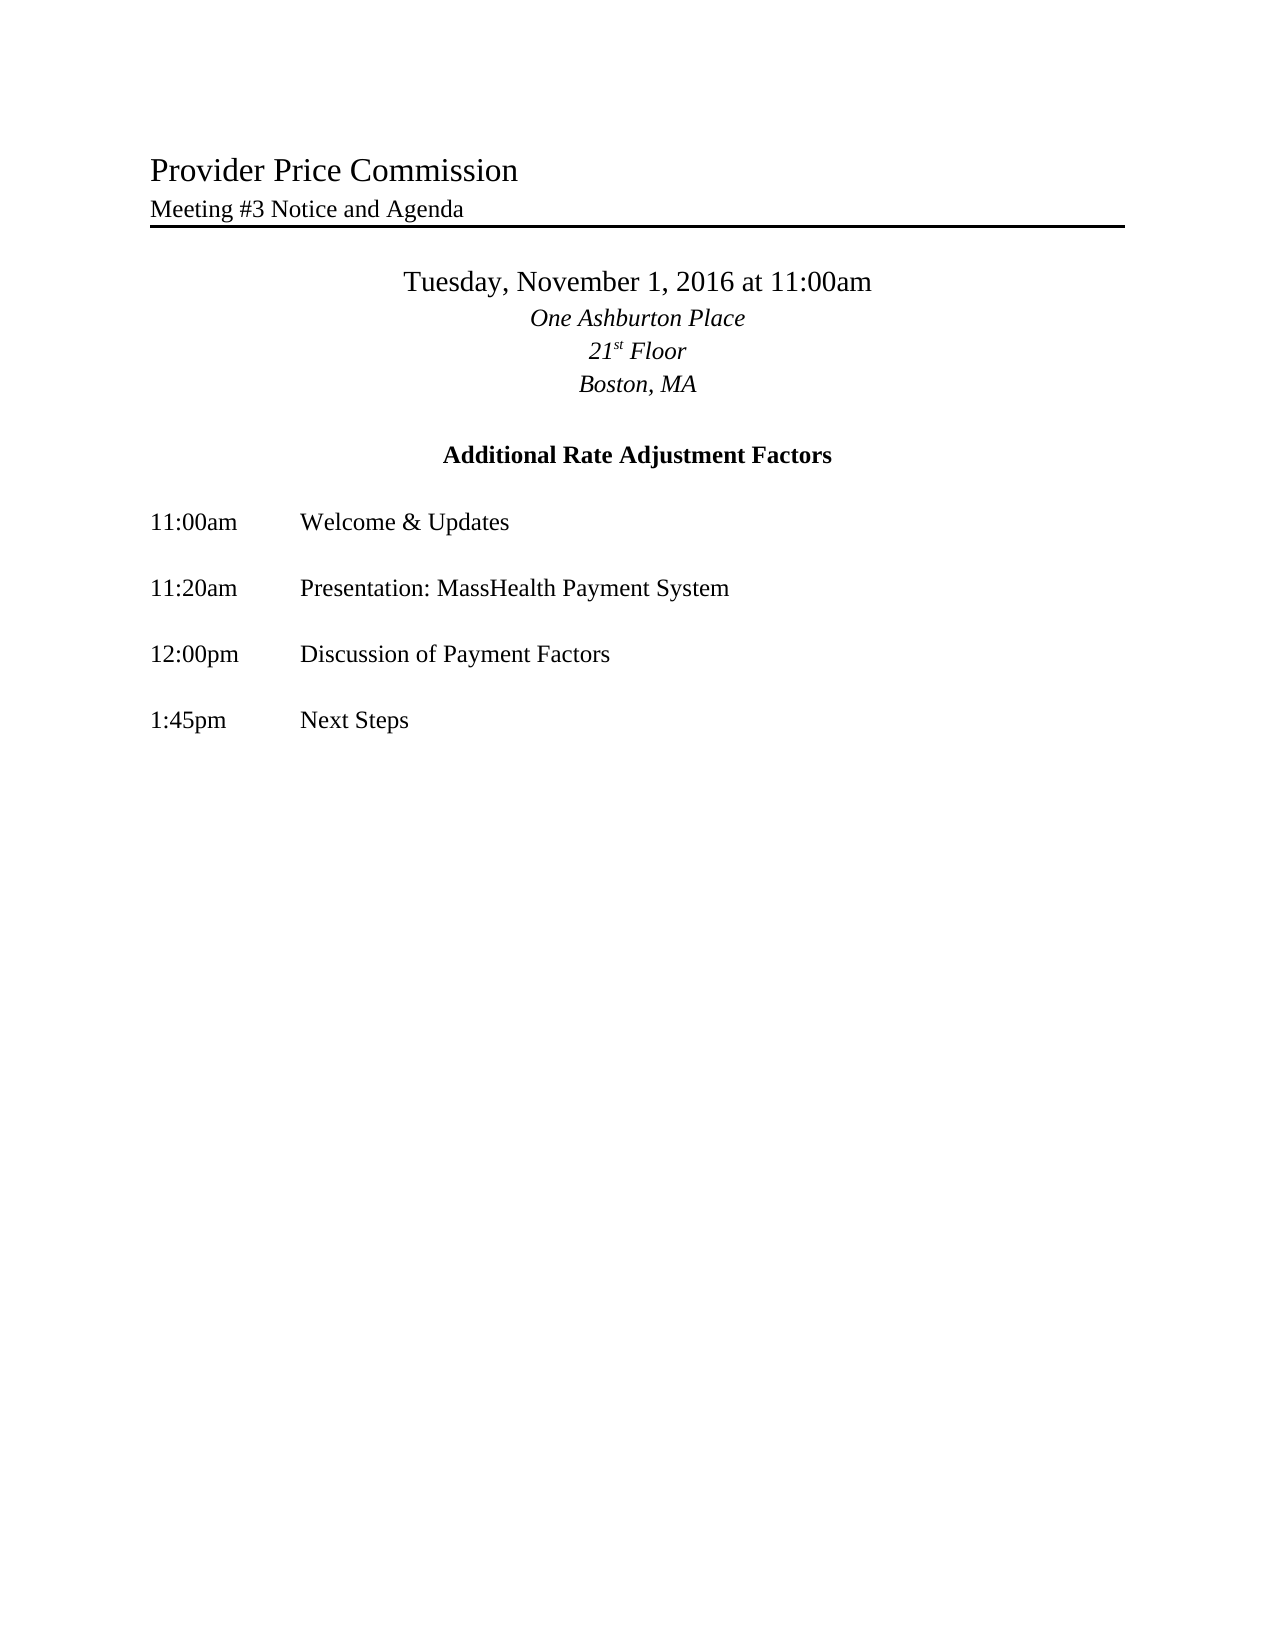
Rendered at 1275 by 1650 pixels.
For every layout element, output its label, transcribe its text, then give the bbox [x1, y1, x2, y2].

text 11:00am Welcome & Updates [150, 507, 1125, 535]
text 12:00pm Discussion of Payment Factors [150, 639, 1125, 667]
text Additional Rate Adjustment Factors [150, 441, 1125, 469]
text Meeting #3 Notice and Agenda [150, 194, 1125, 225]
text 11:20am Presentation: MassHealth Payment System [150, 573, 1125, 601]
text 1:45pm Next Steps [150, 705, 1125, 733]
text One Ashburton Place [150, 303, 1125, 332]
text Tuesday, November 1, 2016 at 11:00am [150, 264, 1125, 298]
text 21st Floor [150, 336, 1125, 365]
text Boston, MA [150, 369, 1125, 398]
text Provider Price Commission [150, 150, 1125, 188]
